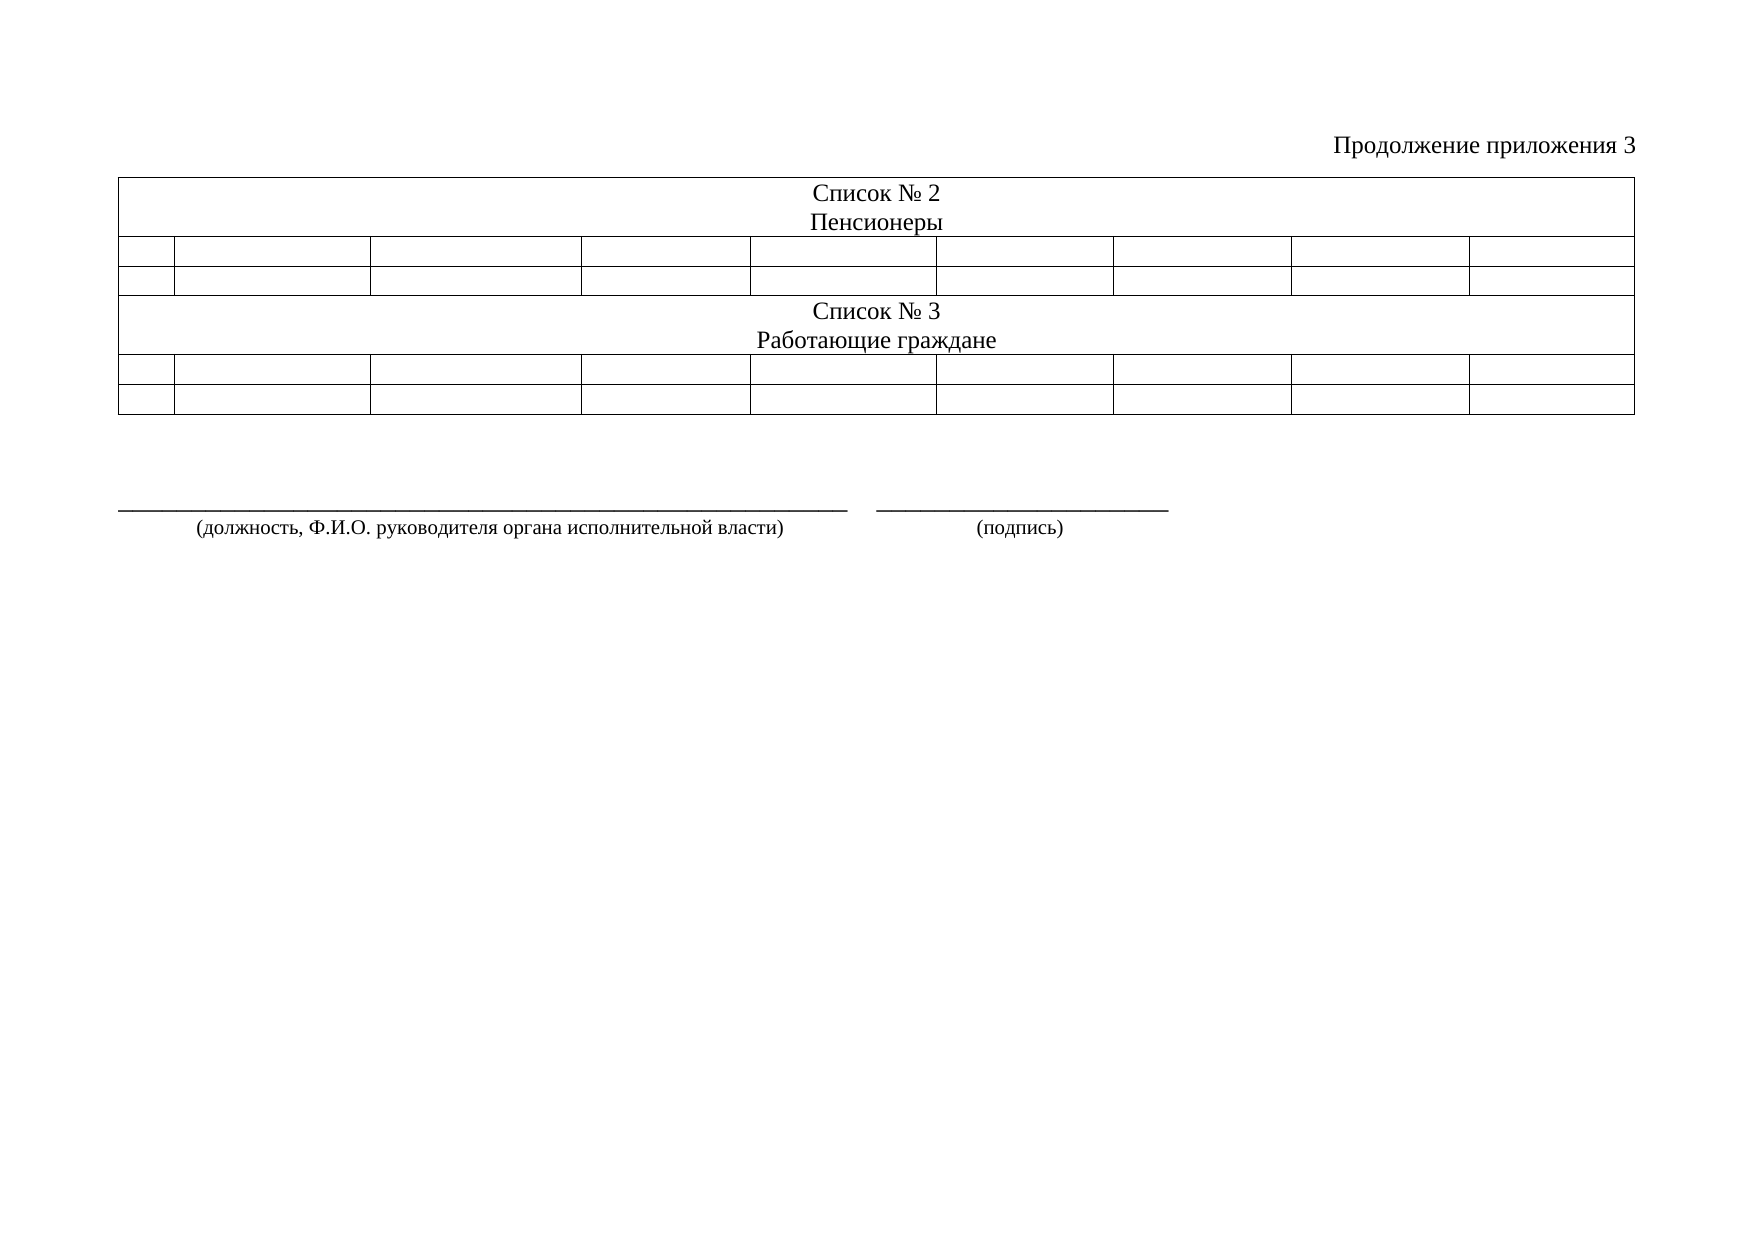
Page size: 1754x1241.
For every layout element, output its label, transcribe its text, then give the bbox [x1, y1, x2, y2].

table_cell [582, 267, 750, 295]
table_cell Список № 3 Работающие граждане [119, 296, 1634, 354]
table_cell [1292, 355, 1469, 384]
table_cell [751, 237, 936, 266]
table_cell [1470, 267, 1634, 295]
table_cell [1114, 267, 1291, 295]
table_cell [1292, 385, 1469, 413]
table_cell [119, 355, 174, 384]
table_cell [582, 237, 750, 266]
table_cell [751, 355, 936, 384]
table_cell [175, 385, 370, 413]
table_cell [371, 267, 581, 295]
table_cell [371, 355, 581, 384]
table_cell [175, 237, 370, 266]
table_cell [371, 385, 581, 413]
table_cell [937, 237, 1113, 266]
table_cell [119, 385, 174, 413]
table_cell [937, 355, 1113, 384]
table_cell Список № 2 Пенсионеры [119, 178, 1634, 236]
table_cell [371, 237, 581, 266]
table_cell [937, 385, 1113, 413]
table_cell [119, 267, 174, 295]
table_cell [751, 267, 936, 295]
table_cell [751, 385, 936, 413]
text __________________________________________________ ____________________ [118, 482, 1636, 515]
table_cell [1114, 237, 1291, 266]
table_cell [175, 355, 370, 384]
table_cell [1114, 355, 1291, 384]
table_cell [1292, 267, 1469, 295]
table_cell [582, 355, 750, 384]
table_cell [175, 267, 370, 295]
table_cell [937, 267, 1113, 295]
table_cell [1470, 385, 1634, 413]
table_cell [1292, 237, 1469, 266]
table_cell [119, 237, 174, 266]
table_cell [1470, 237, 1634, 266]
text (должность, Ф.И.О. руководителя органа исполнительной власти) (подпись) [118, 515, 1636, 539]
table_cell [1470, 355, 1634, 384]
table_cell [1114, 385, 1291, 413]
table_cell [582, 385, 750, 413]
